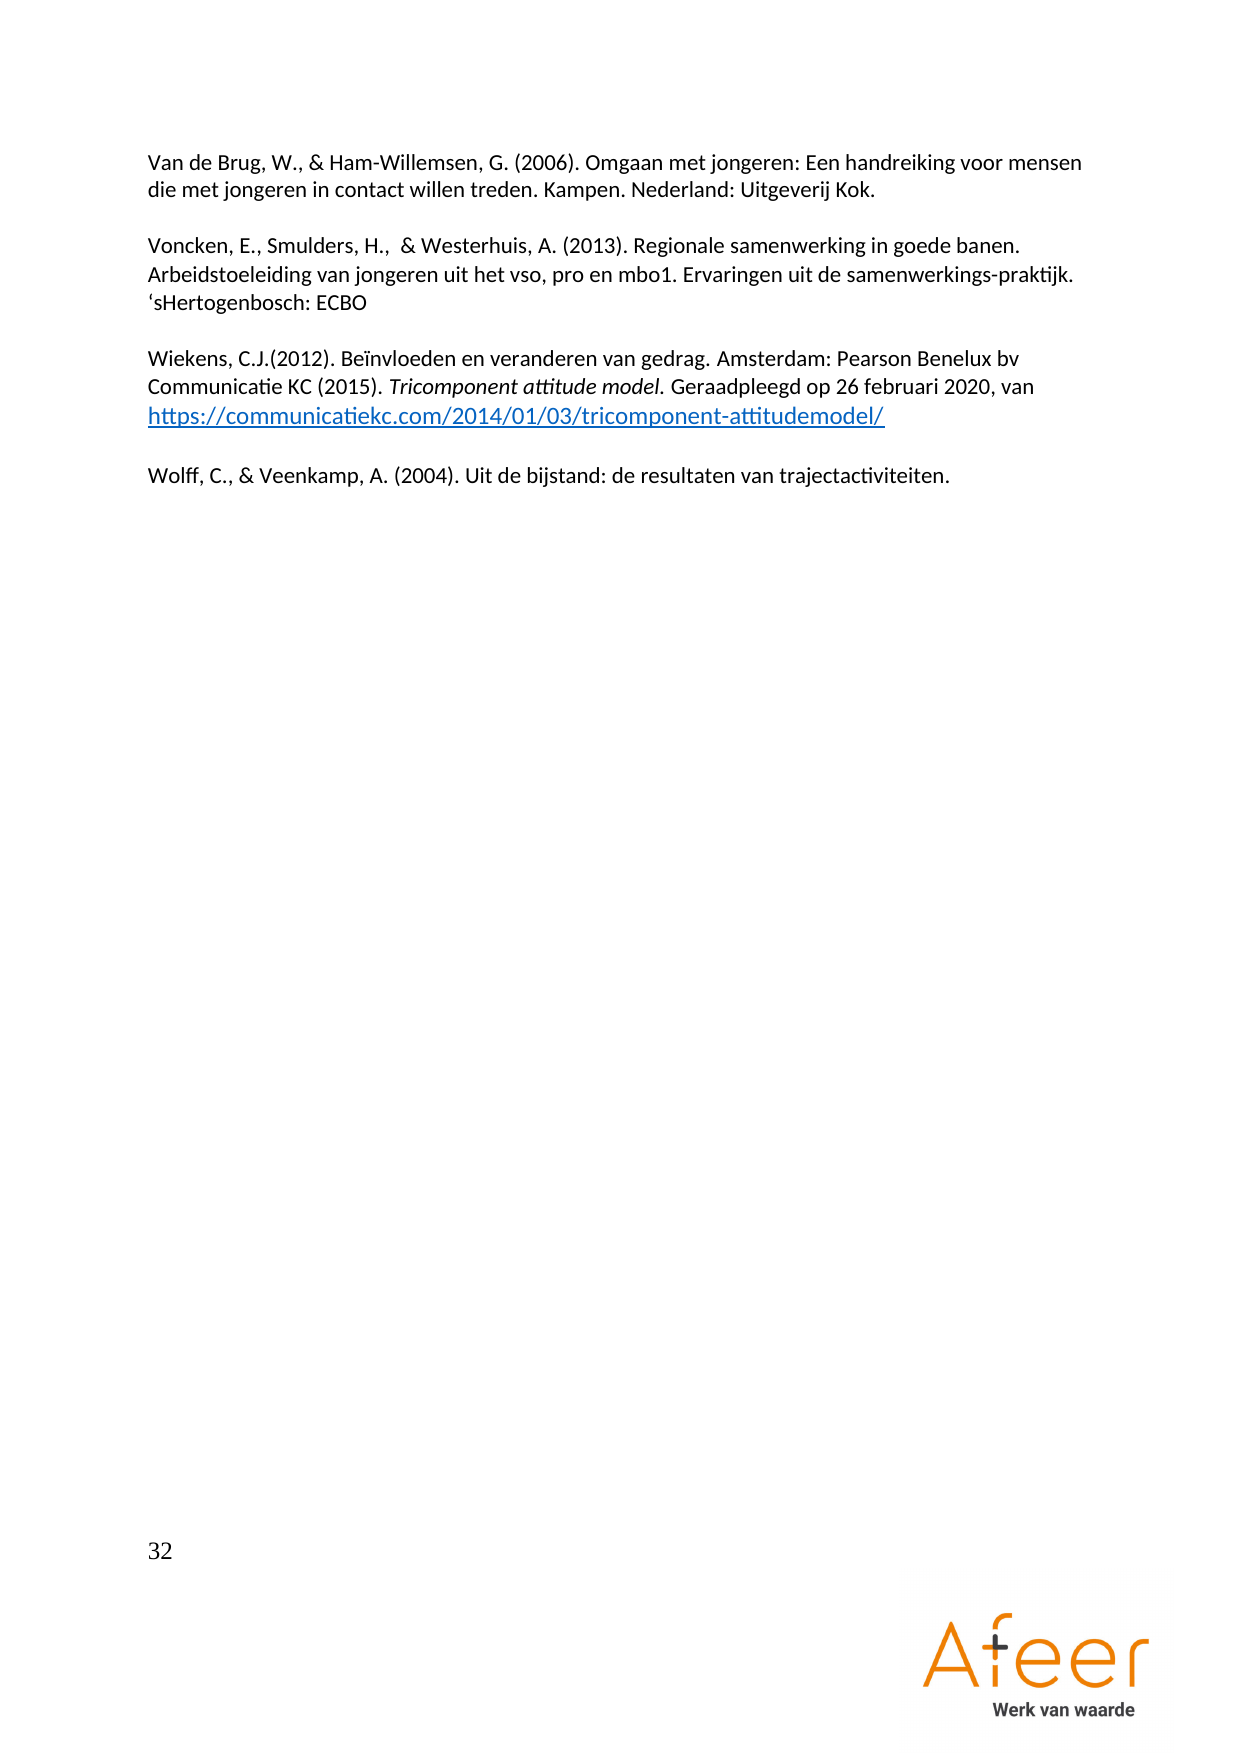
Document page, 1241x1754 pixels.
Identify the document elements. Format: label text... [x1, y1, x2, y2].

text Communicatie KC (2015). Tricomponent attitude model. Geraadpleegd op 26 februari 2020, van https://communicatiekc.com/2014/01/03/tricomponent-attitudemodel/ [148, 372, 1093, 430]
picture [898, 1568, 1174, 1753]
text Wolff, C., & Veenkamp, A. (2004). Uit de bijstand: de resultaten van trajectactiviteiten. [148, 461, 1093, 489]
text Van de Brug, W., & Ham-Willemsen, G. (2006). Omgaan met jongeren: Een handreiking voor mensen die met jongeren in contact willen treden. Kampen. Nederland: Uitgeverij Kok. [148, 148, 1093, 204]
text Wiekens, C.J.(2012). Beïnvloeden en veranderen van gedrag. Amsterdam: Pearson Benelux bv [148, 344, 1093, 372]
text Voncken, E., Smulders, H., & Westerhuis, A. (2013). Regionale samenwerking in goede banen. Arbeidstoeleiding van jongeren uit het vso, pro en mbo1. Ervaringen uit de samenwerkings-praktijk. ‘sHertogenbosch: ECBO [148, 232, 1093, 316]
